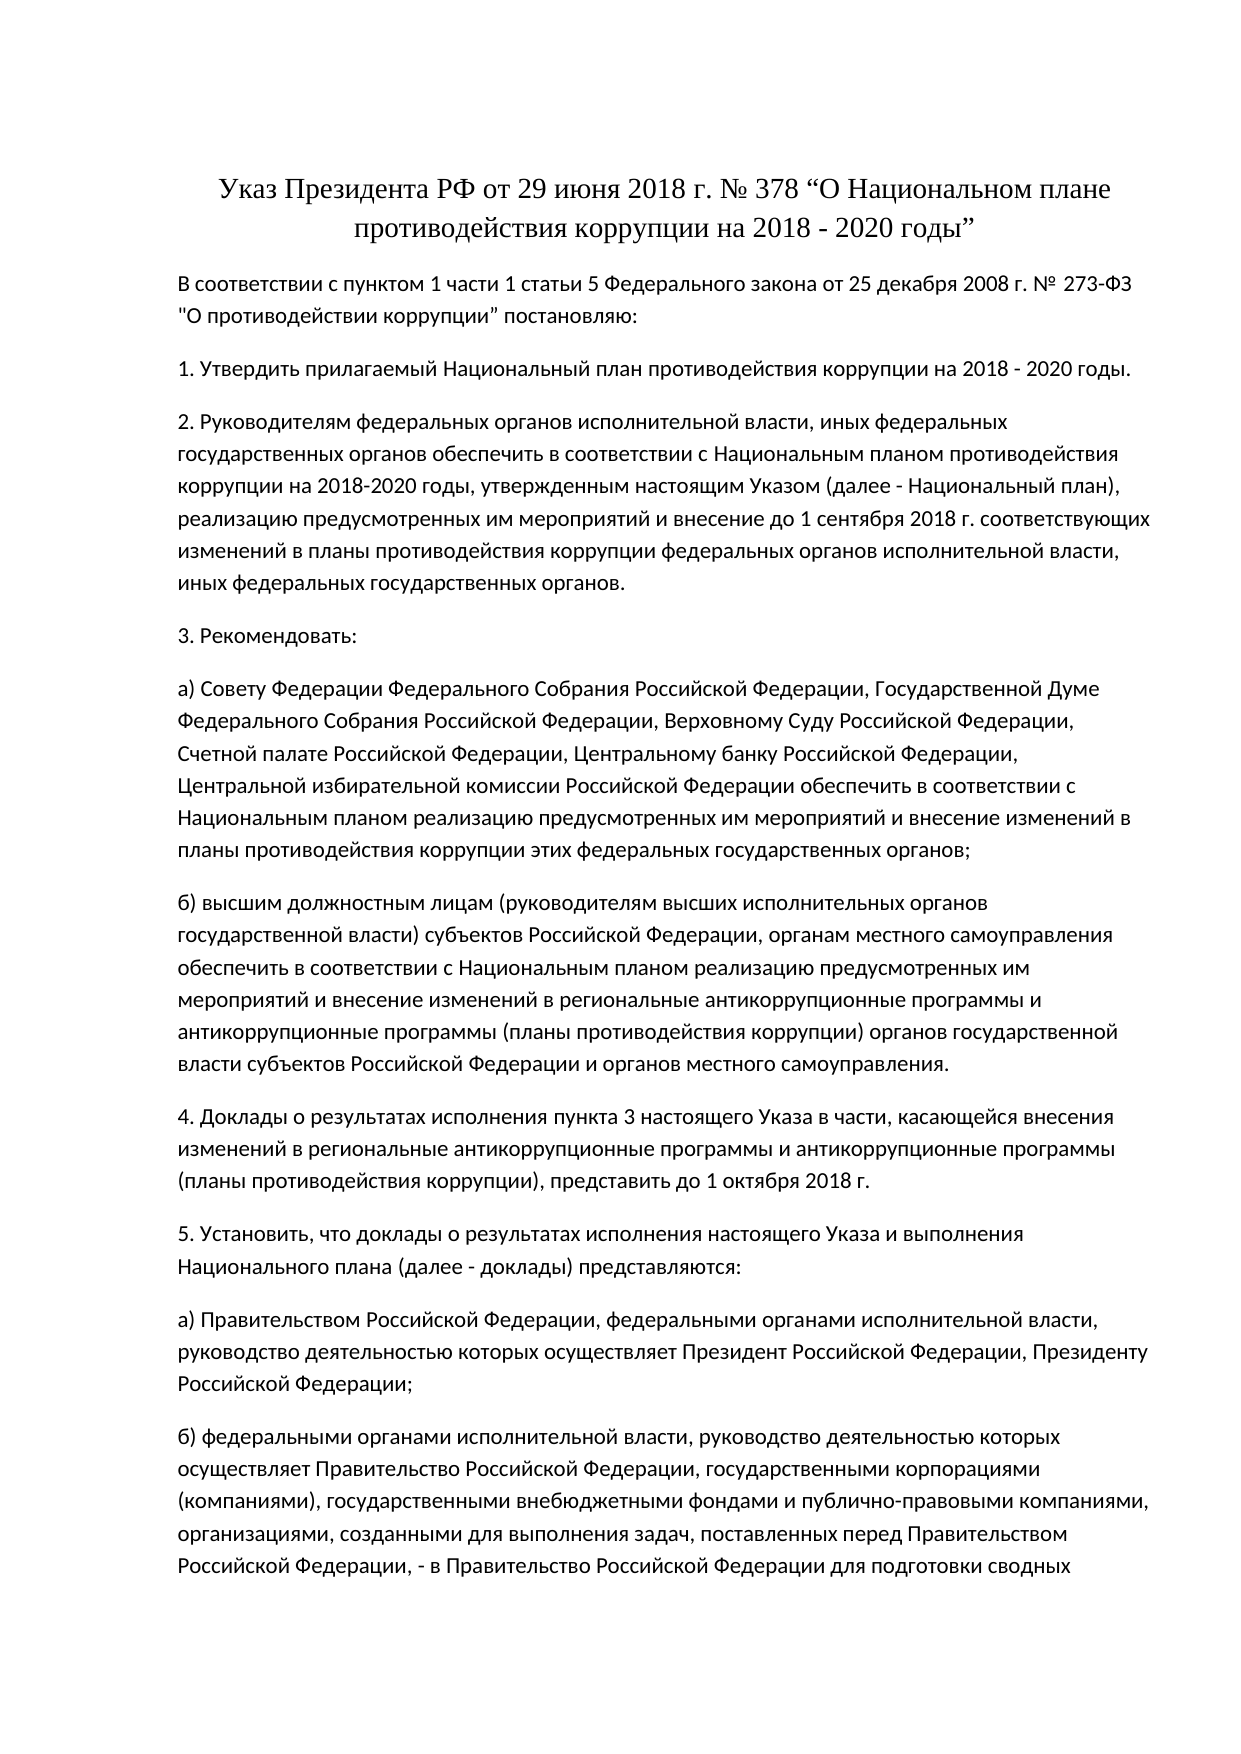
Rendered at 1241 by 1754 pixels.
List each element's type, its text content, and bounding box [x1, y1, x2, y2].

text В соответствии с пунктом 1 части 1 статьи 5 Федерального закона от 25 декабря 2008 г. № 273-ФЗ "О противодействии коррупции” постановляю: [177, 269, 1152, 329]
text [177, 1422, 1152, 1579]
text б) высшим должностным лицам (руководителям высших исполнительных органов государственной власти) субъектов Российской Федерации, органам местного самоуправления обеспечить в соответствии с Национальным планом реализацию предусмотренных им мероприятий и внесение изменений в региональные антикоррупционные программы и антикоррупционные программы (планы противодействия коррупции) органов государственной власти субъектов Российской Федерации и органов местного самоуправления. [177, 888, 1152, 1077]
text а) Правительством Российской Федерации, федеральными органами исполнительной власти, руководство деятельностью которых осуществляет Президент Российской Федерации, Президенту Российской Федерации; [177, 1305, 1152, 1397]
text 1. Утвердить прилагаемый Национальный план противодействия коррупции на 2018 - 2020 годы. [177, 354, 1152, 382]
text 2. Руководителям федеральных органов исполнительной власти, иных федеральных государственных органов обеспечить в соответствии с Национальным планом противодействия коррупции на 2018-2020 годы, утвержденным настоящим Указом (далее - Национальный план), реализацию предусмотренных им мероприятий и внесение до 1 сентября 2018 г. соответствующих изменений в планы противодействия коррупции федеральных органов исполнительной власти, иных федеральных государственных органов. [177, 407, 1152, 596]
text а) Совету Федерации Федерального Собрания Российской Федерации, Государственной Думе Федерального Собрания Российской Федерации, Верховному Суду Российской Федерации, Счетной палате Российской Федерации, Центральному банку Российской Федерации, Центральной избирательной комиссии Российской Федерации обеспечить в соответствии с Национальным планом реализацию предусмотренных им мероприятий и внесение изменений в планы противодействия коррупции этих федеральных государственных органов; [177, 674, 1152, 863]
text 3. Рекомендовать: [177, 621, 1152, 649]
text 5. Установить, что доклады о результатах исполнения настоящего Указа и выполнения Национального плана (далее - доклады) представляются: [177, 1219, 1152, 1280]
text Указ Президента РФ от 29 июня 2018 г. № 378 “О Национальном плане противодействия коррупции на 2018 - 2020 годы” [177, 171, 1152, 243]
text 4. Доклады о результатах исполнения пункта 3 настоящего Указа в части, касающейся внесения изменений в региональные антикоррупционные программы и антикоррупционные программы (планы противодействия коррупции), представить до 1 октября 2018 г. [177, 1102, 1152, 1194]
